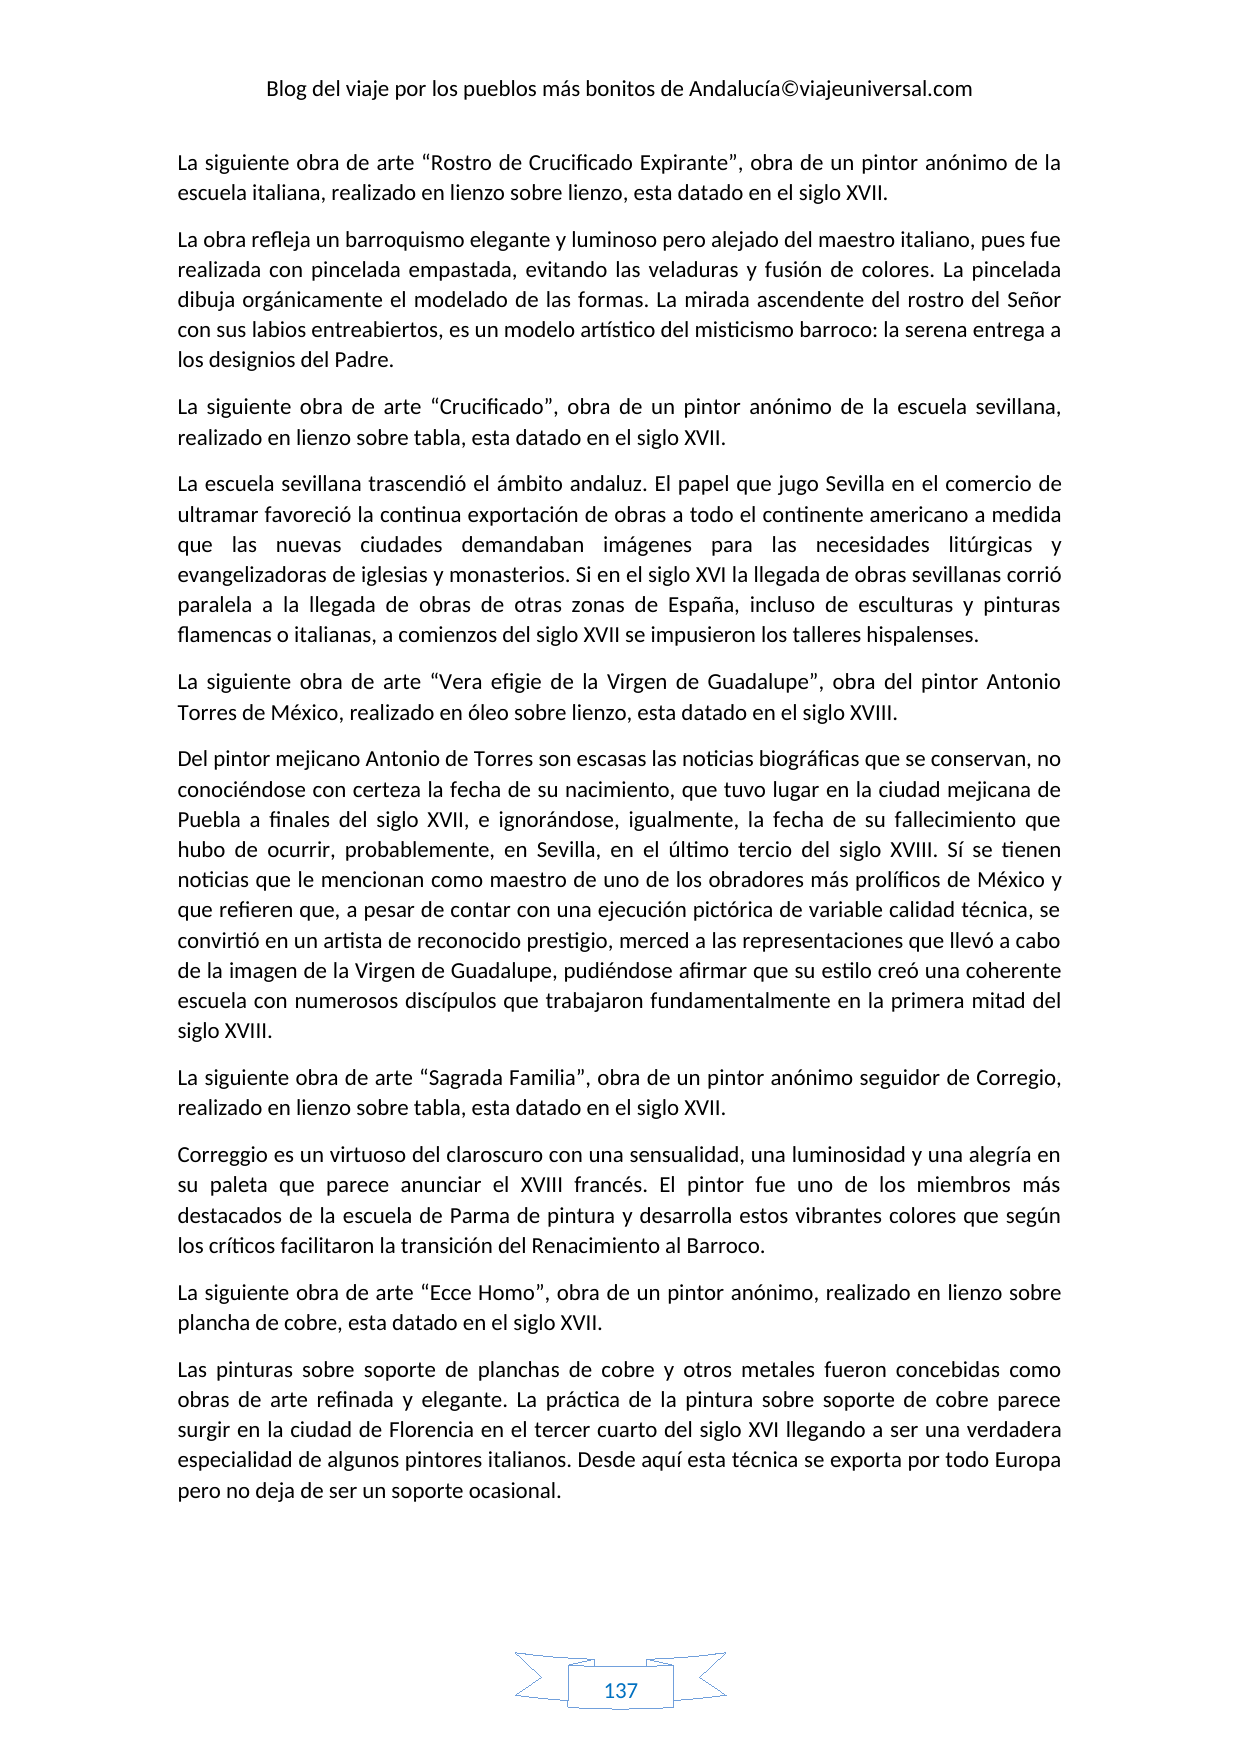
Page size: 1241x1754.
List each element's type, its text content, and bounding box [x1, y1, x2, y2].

text Correggio es un virtuoso del claroscuro con una sensualidad, una luminosidad y una alegría en su paleta que parece anunciar el XVIII francés. El pintor fue uno de los miembros más destacados de la escuela de Parma de pintura y desarrolla estos vibrantes colores que según los críticos facilitaron la transición del Renacimiento al Barroco. [177, 1140, 1063, 1259]
text La siguiente obra de arte “Vera efigie de de Guadalupe”, obra del pintor Antonio Torres de México, realizado en óleo sobre lienzo, esta datado en el siglo XVIII. [177, 667, 1063, 726]
text Las pinturas sobre soporte de planchas de cobre y otros metales fueron concebidas como obras de arte refinada y elegante. La práctica de la pintura sobre soporte de cobre parece surgir en la ciudad de Florencia en el tercer cuarto del siglo XVI llegando a ser una verdadera especialidad de algunos pintores italianos. Desde aquí esta técnica se exporta por todo Europa pero no deja de ser un soporte ocasional. [177, 1355, 1063, 1504]
text La escuela sevillana trascendió el ámbito andaluz. El papel que jugo Sevilla en el comercio de ultramar favoreció la continua exportación de obras a todo el continente americano a medida que las nuevas ciudades demandaban imágenes para las necesidades litúrgicas y evangelizadoras de iglesias y monasterios. Si en el siglo XVI la llegada de obras sevillanas corrió paralela a la llegada de obras de otras zonas de España, incluso de esculturas y pinturas flamencas o italianas, a comienzos del siglo XVII se impusieron los talleres hispalenses. [177, 469, 1063, 648]
text La siguiente obra de arte “Sagrada Familia”, obra de un pintor anónimo seguidor de Corregio, realizado en lienzo sobre tabla, esta datado en el siglo XVII. [177, 1063, 1063, 1121]
text La obra refleja un barroquismo elegante y luminoso pero alejado del maestro italiano, pues fue realizada con pincelada empastada, evitando las veladuras y fusión de colores. La pincelada dibuja orgánicamente el modelado de las formas. La mirada ascendente del rostro del Señor con sus labios entreabiertos, es un modelo artístico del misticismo barroco: la serena entrega a los designios del Padre. [177, 225, 1063, 373]
text La siguiente obra de arte “Ecce Homo”, obra de un pintor anónimo, realizado en lienzo sobre plancha de cobre, esta datado en el siglo XVII. [177, 1278, 1063, 1336]
text La siguiente obra de arte “Rostro de Crucificado Expirante”, obra de un pintor anónimo de la escuela italiana, realizado en lienzo sobre lienzo, esta datado en el siglo XVII. [177, 148, 1063, 206]
text Del pintor mejicano Antonio de Torres son escasas las noticias biográficas que se conservan, no conociéndose con certeza la fecha de su nacimiento, que tuvo lugar en la ciudad mejicana de Puebla a finales del siglo XVII, e ignorándose, igualmente, la fecha de su fallecimiento que hubo de ocurrir, probablemente, en Sevilla, en el último tercio del siglo XVIII. Sí se tienen noticias que le mencionan como maestro de uno de los obradores más prolíficos de México y que refieren que, a pesar de contar con una ejecución pictórica de variable calidad técnica, se convirtió en un artista de reconocido prestigio, merced a las representaciones que llevó a cabo de la imagen de de Guadalupe, pudiéndose afirmar que su estilo creó una coherente escuela con numerosos discípulos que trabajaron fundamentalmente en la primera mitad del siglo XVIII. [177, 744, 1063, 1044]
text La siguiente obra de arte “Crucificado”, obra de un pintor anónimo de la escuela sevillana, realizado en lienzo sobre tabla, esta datado en el siglo XVII. [177, 392, 1063, 451]
